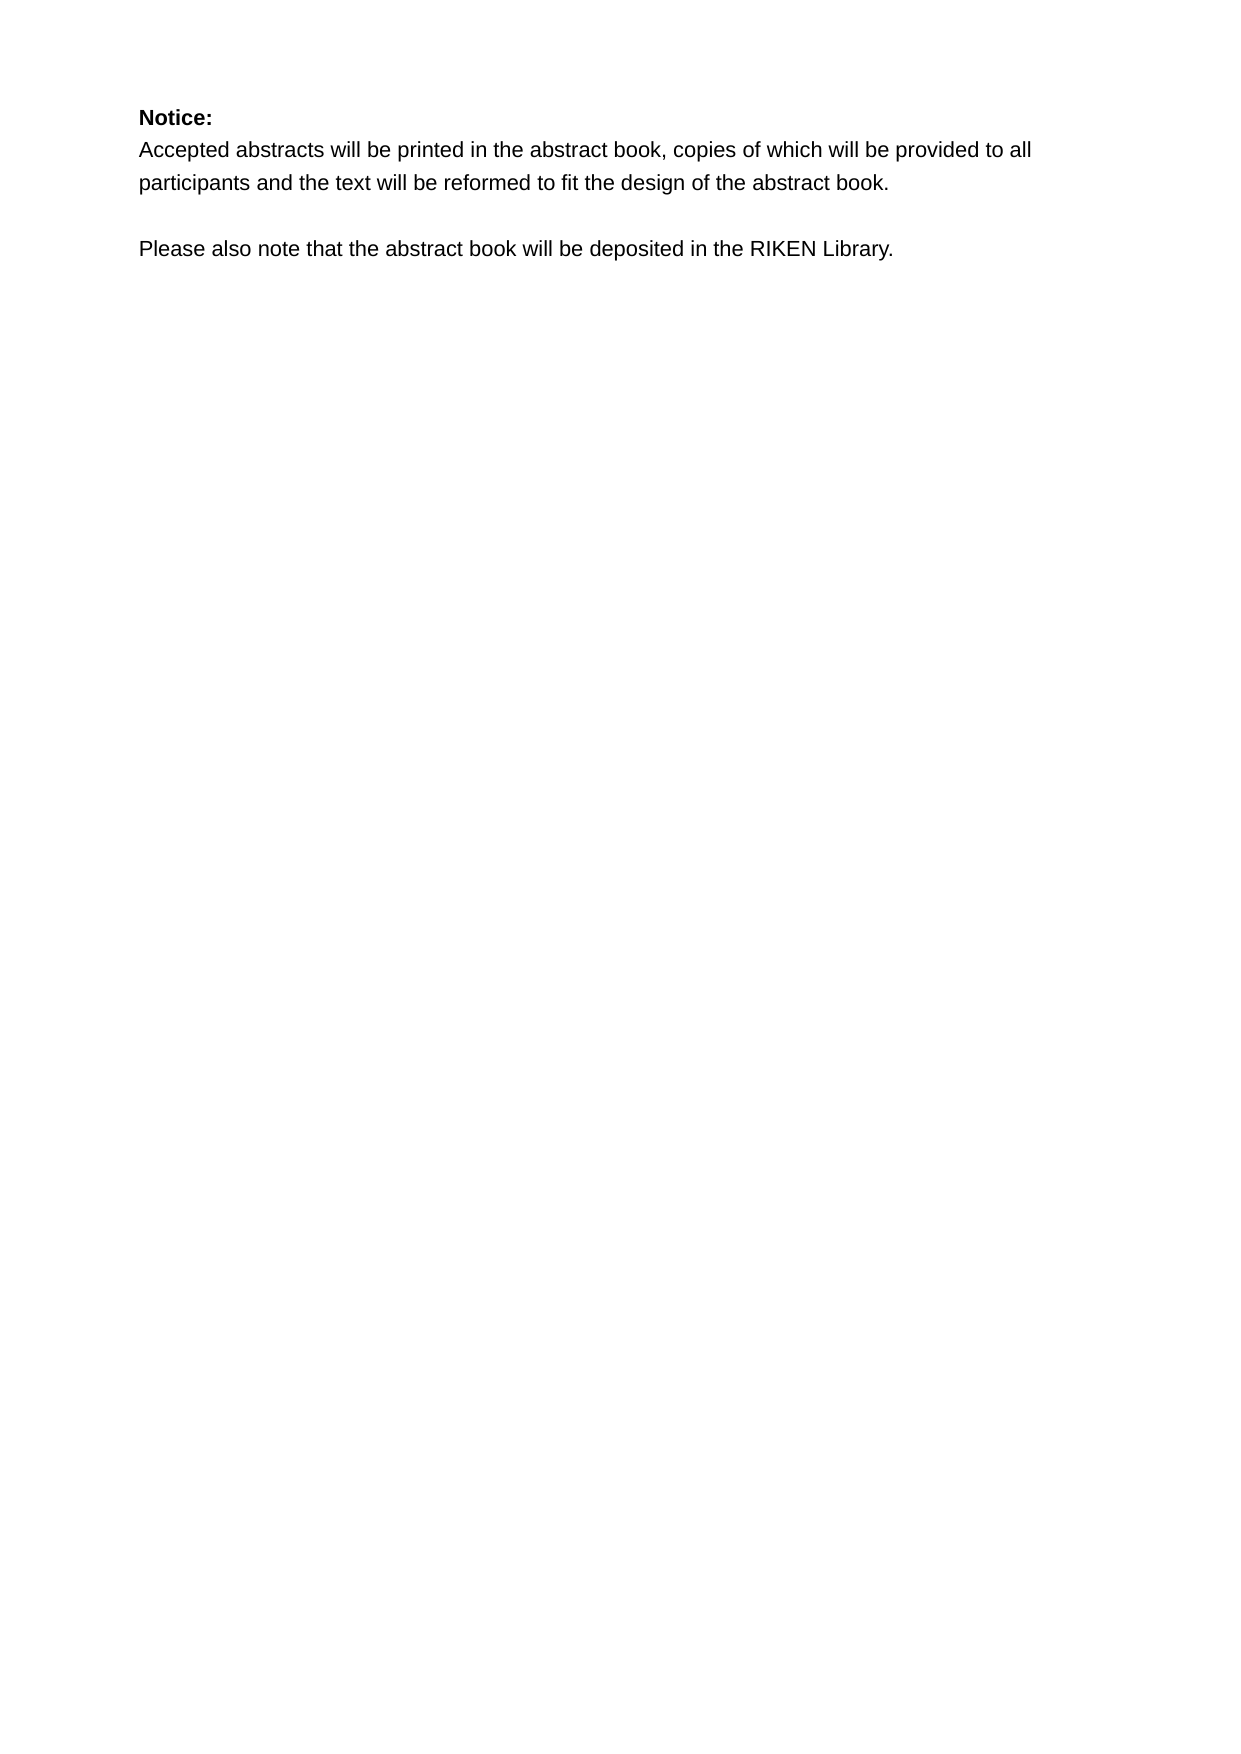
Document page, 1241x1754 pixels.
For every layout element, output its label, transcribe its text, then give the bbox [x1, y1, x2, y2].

text Please also note that the abstract book will be deposited in the RIKEN Library. [138, 232, 1057, 264]
text Notice: [138, 101, 1057, 134]
text Accepted abstracts will be printed in the abstract book, copies of which will be provided to all participants and the text will be reformed to fit the design of the abstract book. [138, 134, 1057, 199]
